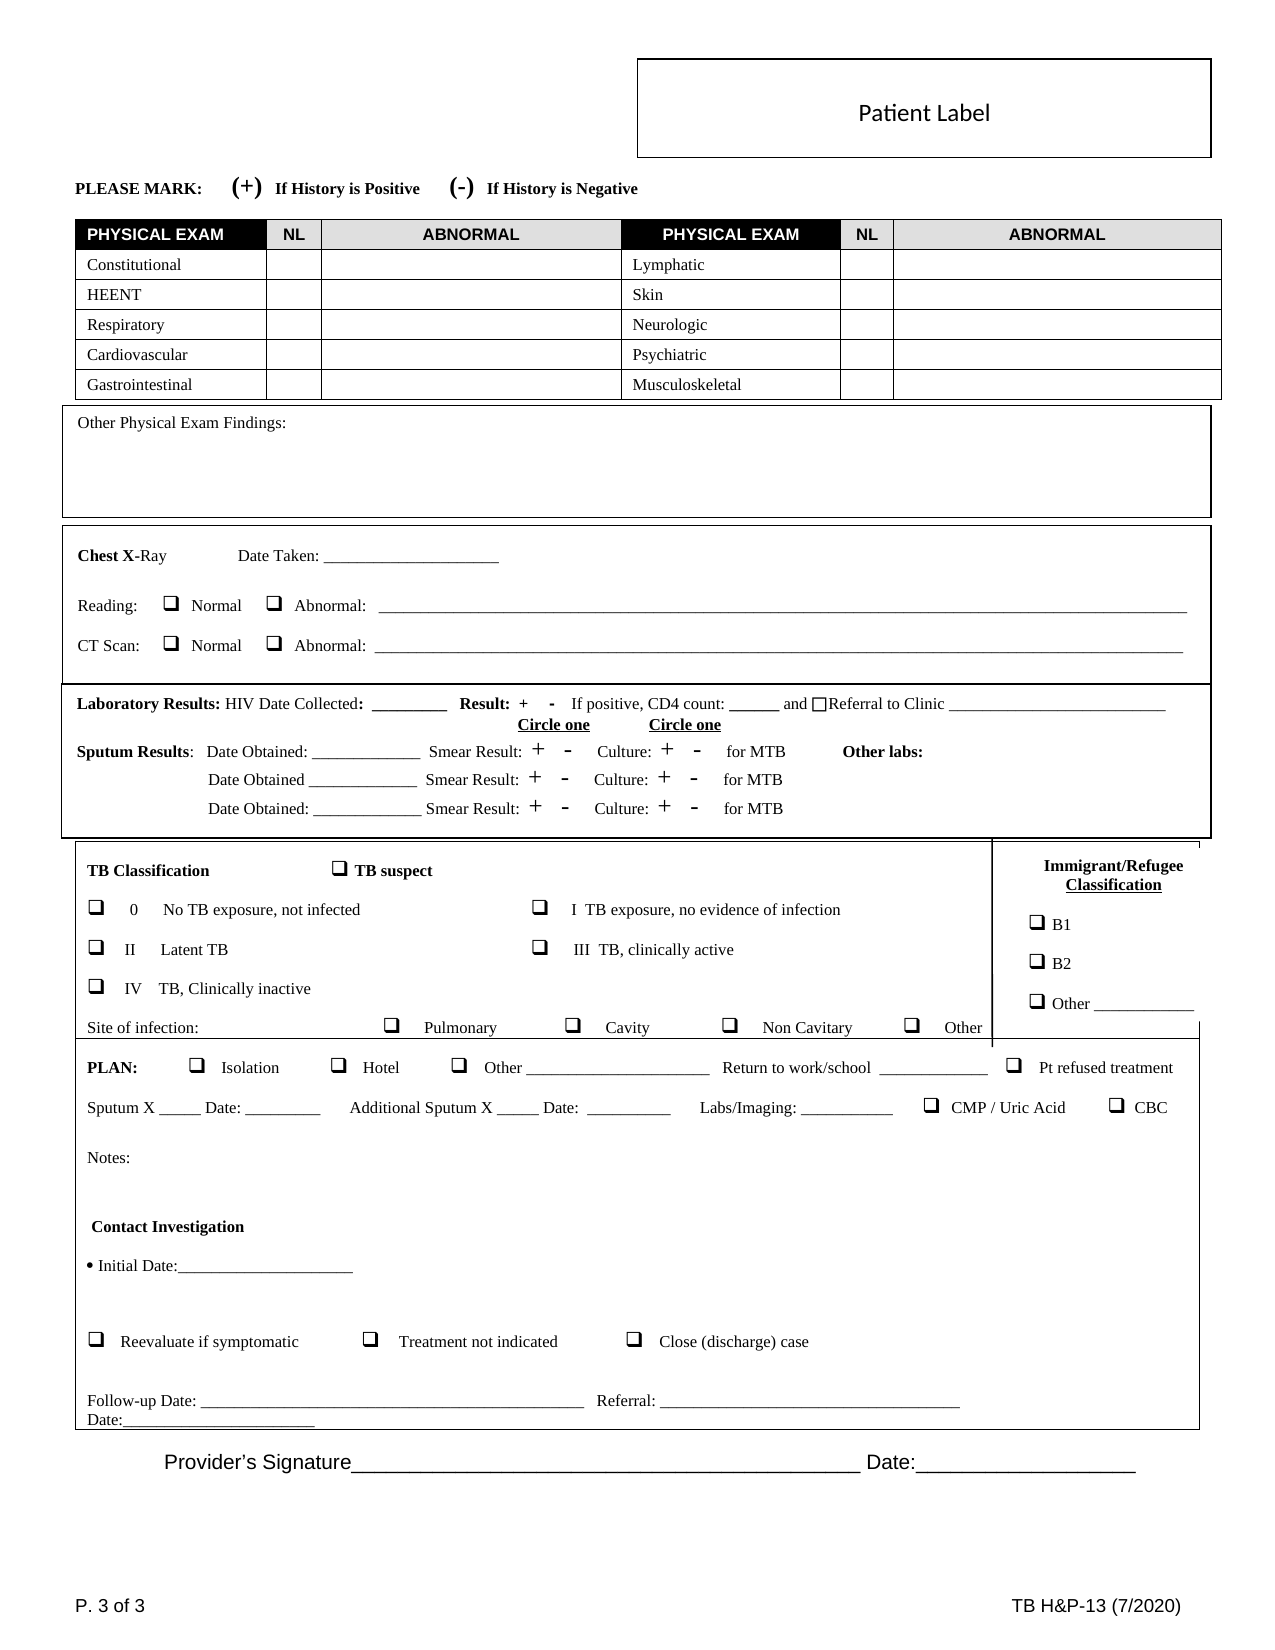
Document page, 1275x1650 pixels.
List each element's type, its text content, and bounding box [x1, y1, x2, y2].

table_cell [841, 280, 893, 309]
table_cell HEENT [76, 280, 266, 309]
table_header NL [841, 220, 893, 249]
table_cell [322, 310, 621, 339]
table_cell [841, 370, 893, 399]
table_cell [267, 310, 321, 339]
table_cell [894, 280, 1221, 309]
table_cell Psychiatric [622, 340, 840, 369]
table_cell [841, 310, 893, 339]
table_cell [267, 280, 321, 309]
table_cell [894, 310, 1221, 339]
table_cell [894, 340, 1221, 369]
table_header PHYSICAL EXAM [622, 220, 840, 249]
table_cell [267, 370, 321, 399]
table_cell Neurologic [622, 310, 840, 339]
table_cell [322, 250, 621, 279]
table_cell Skin [622, 280, 840, 309]
table_cell [841, 250, 893, 279]
table_header NL [267, 220, 321, 249]
table_cell [322, 340, 621, 369]
table_cell [894, 370, 1221, 399]
text PLEASE MARK: (+) If History is Positive (-) If History is Negative [75, 171, 1200, 199]
table_cell [322, 280, 621, 309]
table_header ABNORMAL [322, 220, 621, 249]
table_header ABNORMAL [894, 220, 1221, 249]
table_cell PLAN: Isolation Hotel Other ______________________ Return to work/school _____________ Pt refused treatment Sputum X _____ Date: _________ Additional Sputum X _____ Date: __________ Labs/Imaging: ___________ CMP / Uric Acid CBC Notes: Contact Investigation Initial Date:_____________________ Reevaluate if symptomatic Treatment not indicated Close (discharge) case Follow-up Date: ______________________________________________ Referral: ____________________________________ Date:_______________________ [76, 1039, 1199, 1429]
table_cell [267, 340, 321, 369]
table_cell Respiratory [76, 310, 266, 339]
table_cell [267, 250, 321, 279]
table_header TB Classification TB suspect 0 No TB exposure, not infected I TB exposure, no evidence of infection II Latent TB III TB, clinically active IV TB, Clinically inactive Site of infection: Pulmonary Cavity Non Cavitary Other [993, 842, 1199, 1038]
table_header TB Classification TB suspect 0 No TB exposure, not infected I TB exposure, no evidence of infection II Latent TB III TB, clinically active IV TB, Clinically inactive Site of infection: Pulmonary Cavity Non Cavitary Other [76, 842, 991, 1038]
table_cell Musculoskeletal [622, 370, 840, 399]
table_cell Constitutional [76, 250, 266, 279]
table_cell Lymphatic [622, 250, 840, 279]
table_cell [841, 340, 893, 369]
table_cell Gastrointestinal [76, 370, 266, 399]
table_cell [894, 250, 1221, 279]
table_header PHYSICAL EXAM [76, 220, 266, 249]
table_cell [322, 370, 621, 399]
table_cell Cardiovascular [76, 340, 266, 369]
